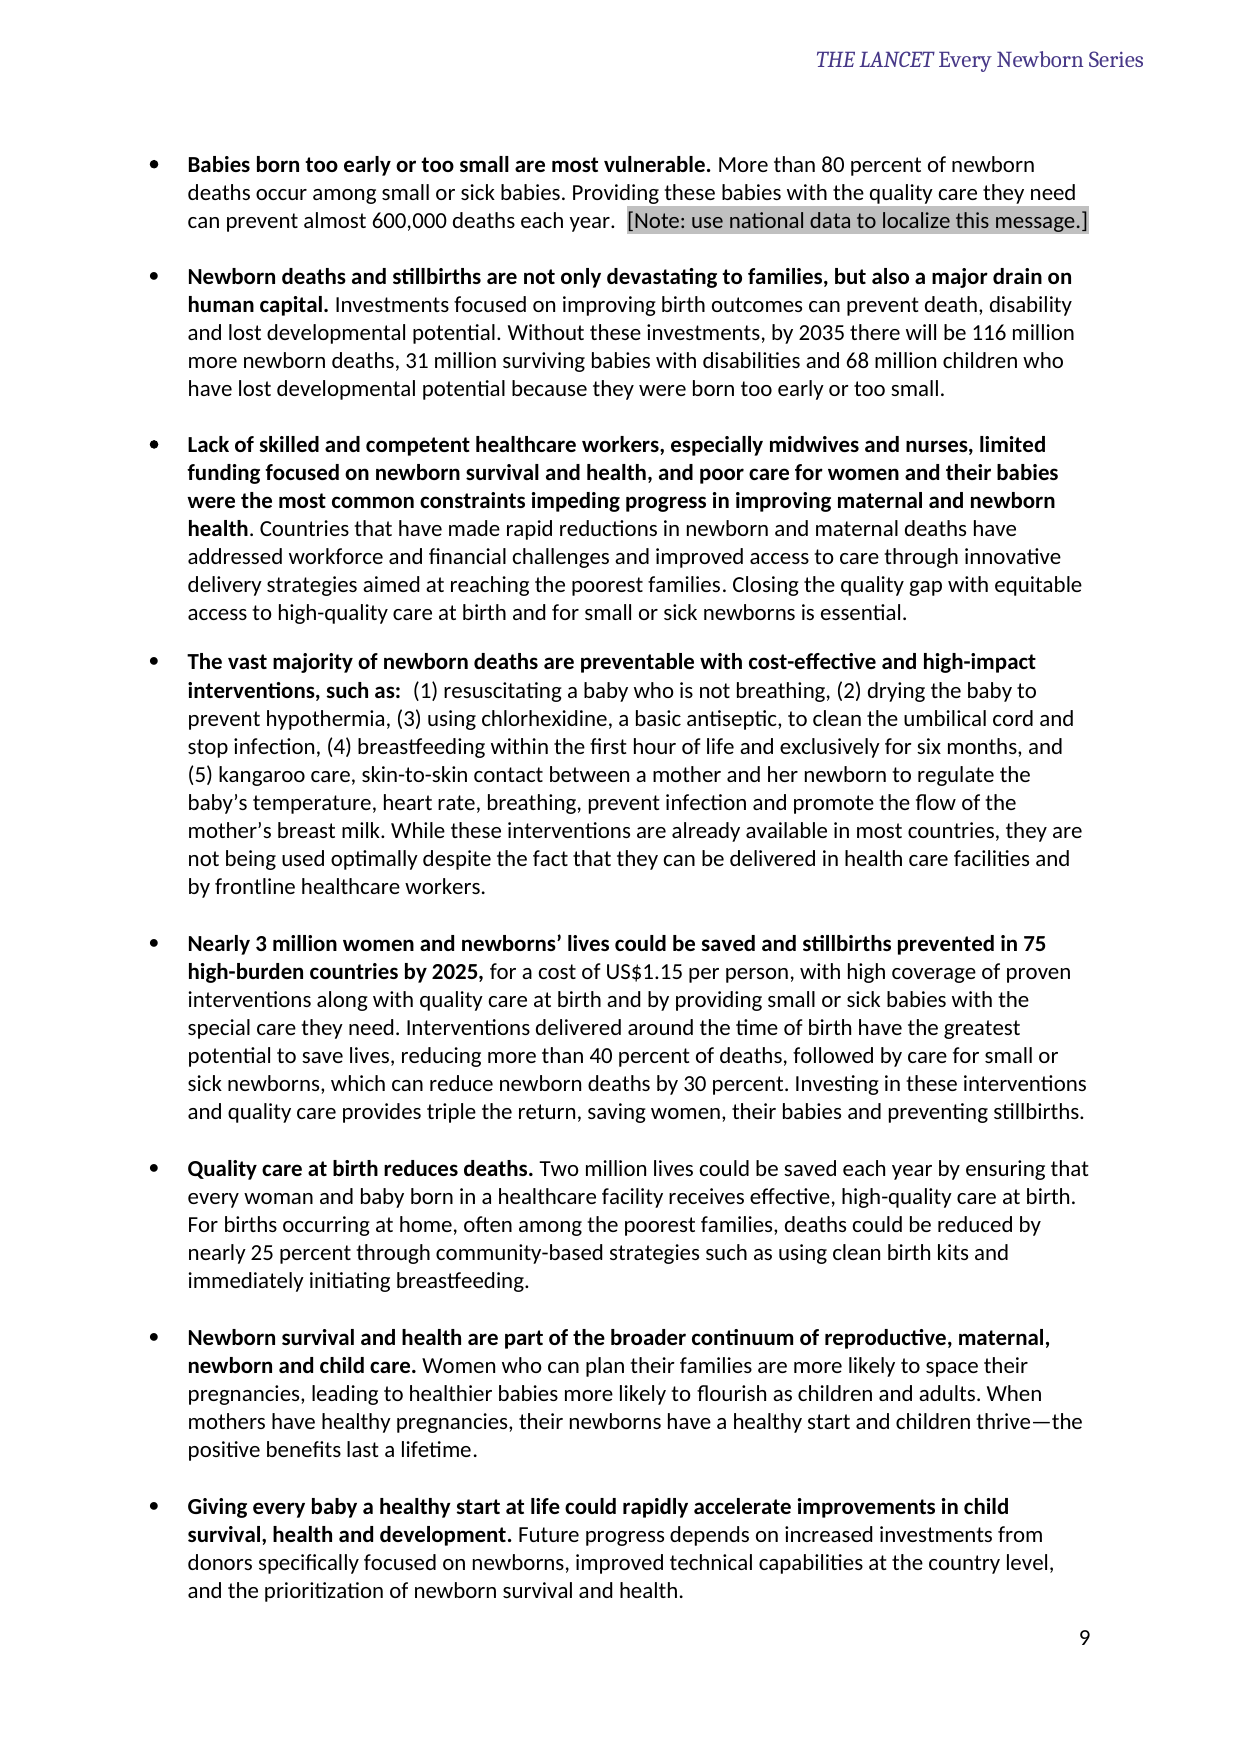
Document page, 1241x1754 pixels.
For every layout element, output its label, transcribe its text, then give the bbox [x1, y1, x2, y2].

list Newborn deaths and stillbirths are not only devastating to families, but also a major drain on human capital. Investments focused on improving birth outcomes can prevent death, disability and lost developmental potential. Without these investments, by 2035 there will be 116 million more newborn deaths, 31 million surviving babies with disabilities and 68 million children who have lost developmental potential because they were born too early or too small. [150, 262, 1090, 402]
list The vast majority of newborn deaths are preventable with cost-effective and high-impact interventions, such as: (1) resuscitating a baby who is not breathing, (2) drying the baby to prevent hypothermia, (3) using chlorhexidine, a basic antiseptic, to clean the umbilical cord and stop infection, (4) breastfeeding within the first hour of life and exclusively for six months, and (5) kangaroo care, skin-to-skin contact between a mother and her newborn to regulate the baby’s temperature, heart rate, breathing, prevent infection and promote the flow of the mother’s breast milk. While these interventions are already available in most countries, they are not being used optimally despite the fact that they can be delivered in health care facilities and by frontline healthcare workers. [150, 647, 1090, 929]
list Lack of skilled and competent healthcare workers, especially midwives and nurses, limited funding focused on newborn survival and health, and poor care for women and their babies were the most common constraints impeding progress in improving maternal and newborn health. Countries that have made rapid reductions in newborn and maternal deaths have addressed workforce and financial challenges and improved access to care through innovative delivery strategies aimed at reaching the poorest families. Closing the quality gap with equitable access to high-quality care at birth and for small or sick newborns is essential. [150, 430, 1090, 626]
list Quality care at birth reduces deaths. Two million lives could be saved each year by ensuring that every woman and baby born in a healthcare facility receives effective, high-quality care at birth. For births occurring at home, often among the poorest families, deaths could be reduced by nearly 25 percent through community-based strategies such as using clean birth kits and immediately initiating breastfeeding. [150, 1154, 1090, 1323]
list Newborn survival and health are part of the broader continuum of reproductive, maternal, newborn and child care. Women who can plan their families are more likely to space their pregnancies, leading to healthier babies more likely to flourish as children and adults. When mothers have healthy pregnancies, their newborns have a healthy start and children thrive—the positive benefits last a lifetime. [150, 1323, 1090, 1492]
list Nearly 3 million women and newborns’ lives could be saved and stillbirths prevented in 75 high-burden countries by 2025, for a cost of US$1.15 per person, with high coverage of proven interventions along with quality care at birth and by providing small or sick babies with the special care they need. Interventions delivered around the time of birth have the greatest potential to save lives, reducing more than 40 percent of deaths, followed by care for small or sick newborns, which can reduce newborn deaths by 30 percent. Investing in these interventions and quality care provides triple the return, saving women, their babies and preventing stillbirths. [150, 929, 1090, 1154]
list Giving every baby a healthy start at life could rapidly accelerate improvements in child survival, health and development. Future progress depends on increased investments from donors specifically focused on newborns, improved technical capabilities at the country level, and the prioritization of newborn survival and health. [150, 1492, 1090, 1604]
list Babies born too early or too small are most vulnerable. More than 80 percent of newborn deaths occur among small or sick babies. Providing these babies with the quality care they need can prevent almost 600,000 deaths each year. [Note: use national data to localize this message.] [150, 150, 1090, 234]
